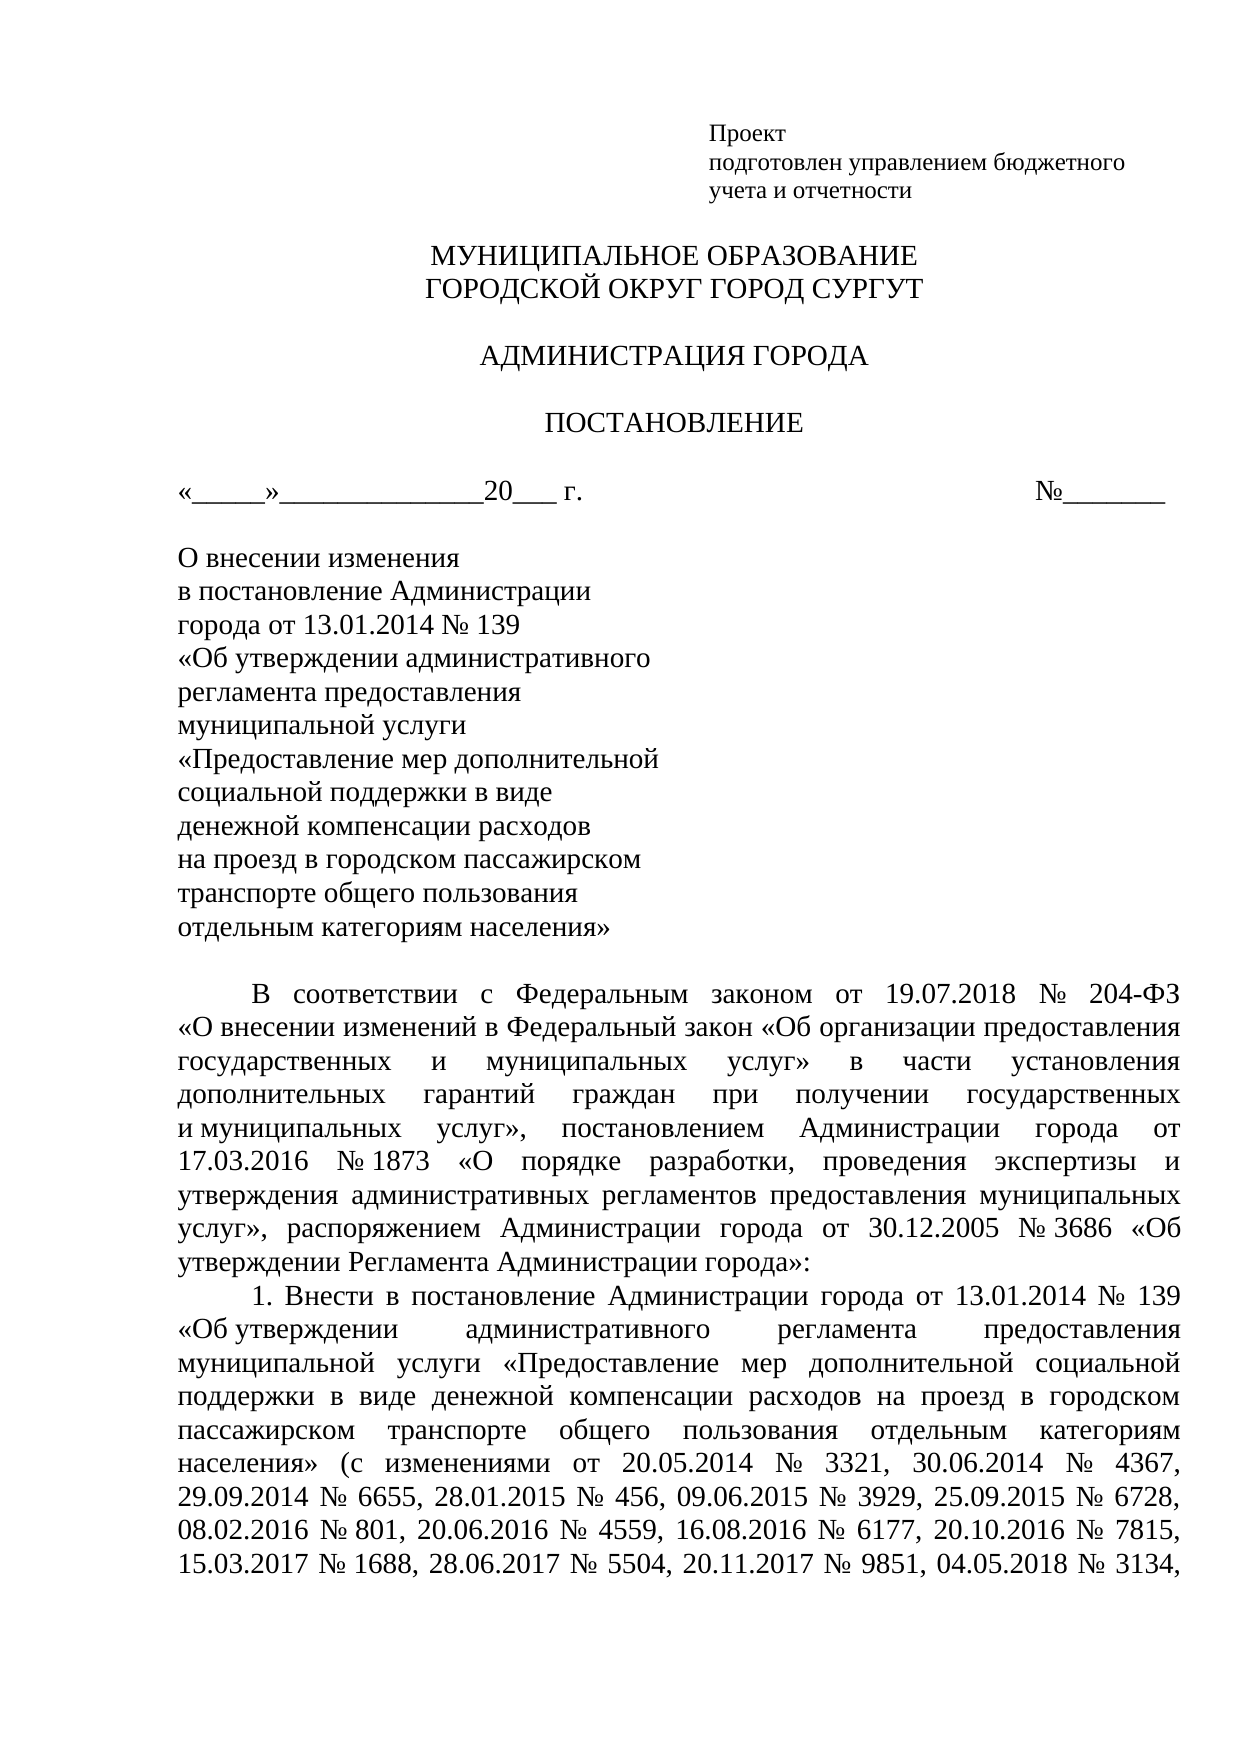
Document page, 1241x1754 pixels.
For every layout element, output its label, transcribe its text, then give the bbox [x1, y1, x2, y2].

text АДМИНИСТРАЦИЯ ГОРОДА [177, 338, 1171, 372]
text ГОРОДСКОЙ ОКРУГ ГОРОД СУРГУТ [177, 271, 1171, 305]
text Проект [709, 118, 1181, 147]
text «_____»______________20___ г. №_______ [177, 473, 1171, 506]
text муниципальной услуги [177, 707, 1181, 741]
text «Предоставление мер дополнительной [177, 741, 1181, 774]
text подготовлен управлением бюджетного учета и отчетности [709, 147, 1181, 204]
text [177, 1278, 1181, 1579]
text на проезд в городском пассажирском [177, 842, 1181, 875]
text ПОСТАНОВЛЕНИЕ [177, 406, 1171, 439]
text В соответствии с Федеральным законом от 19.07.2018 № 204-ФЗ «О внесении изменений в Федеральный закон «Об организации предоставления государственных и муниципальных услуг» в части установления дополнительных гарантий граждан при получении государственных и муниципальных услуг», постановлением Администрации города от 17.03.2016 № 1873 «О порядке разработки, проведения экспертизы и утверждения административных регламентов предоставления муниципальных услуг», распоряжением Администрации города от 30.12.2005 № 3686 «Об утверждении Регламента Администрации города»: [177, 976, 1181, 1278]
text транспорте общего пользования [177, 875, 1181, 909]
text О внесении изменения [177, 540, 679, 573]
text «Об утверждении административного [177, 640, 1181, 674]
text социальной поддержки в виде [177, 774, 1181, 808]
text отдельным категориям населения» [177, 909, 1181, 942]
text денежной компенсации расходов [177, 808, 1181, 842]
text МУНИЦИПАЛЬНОЕ ОБРАЗОВАНИЕ [177, 238, 1171, 271]
text регламента предоставления [177, 674, 1181, 707]
text в постановление Администрации города от 13.01.2014 № 139 [177, 573, 679, 640]
